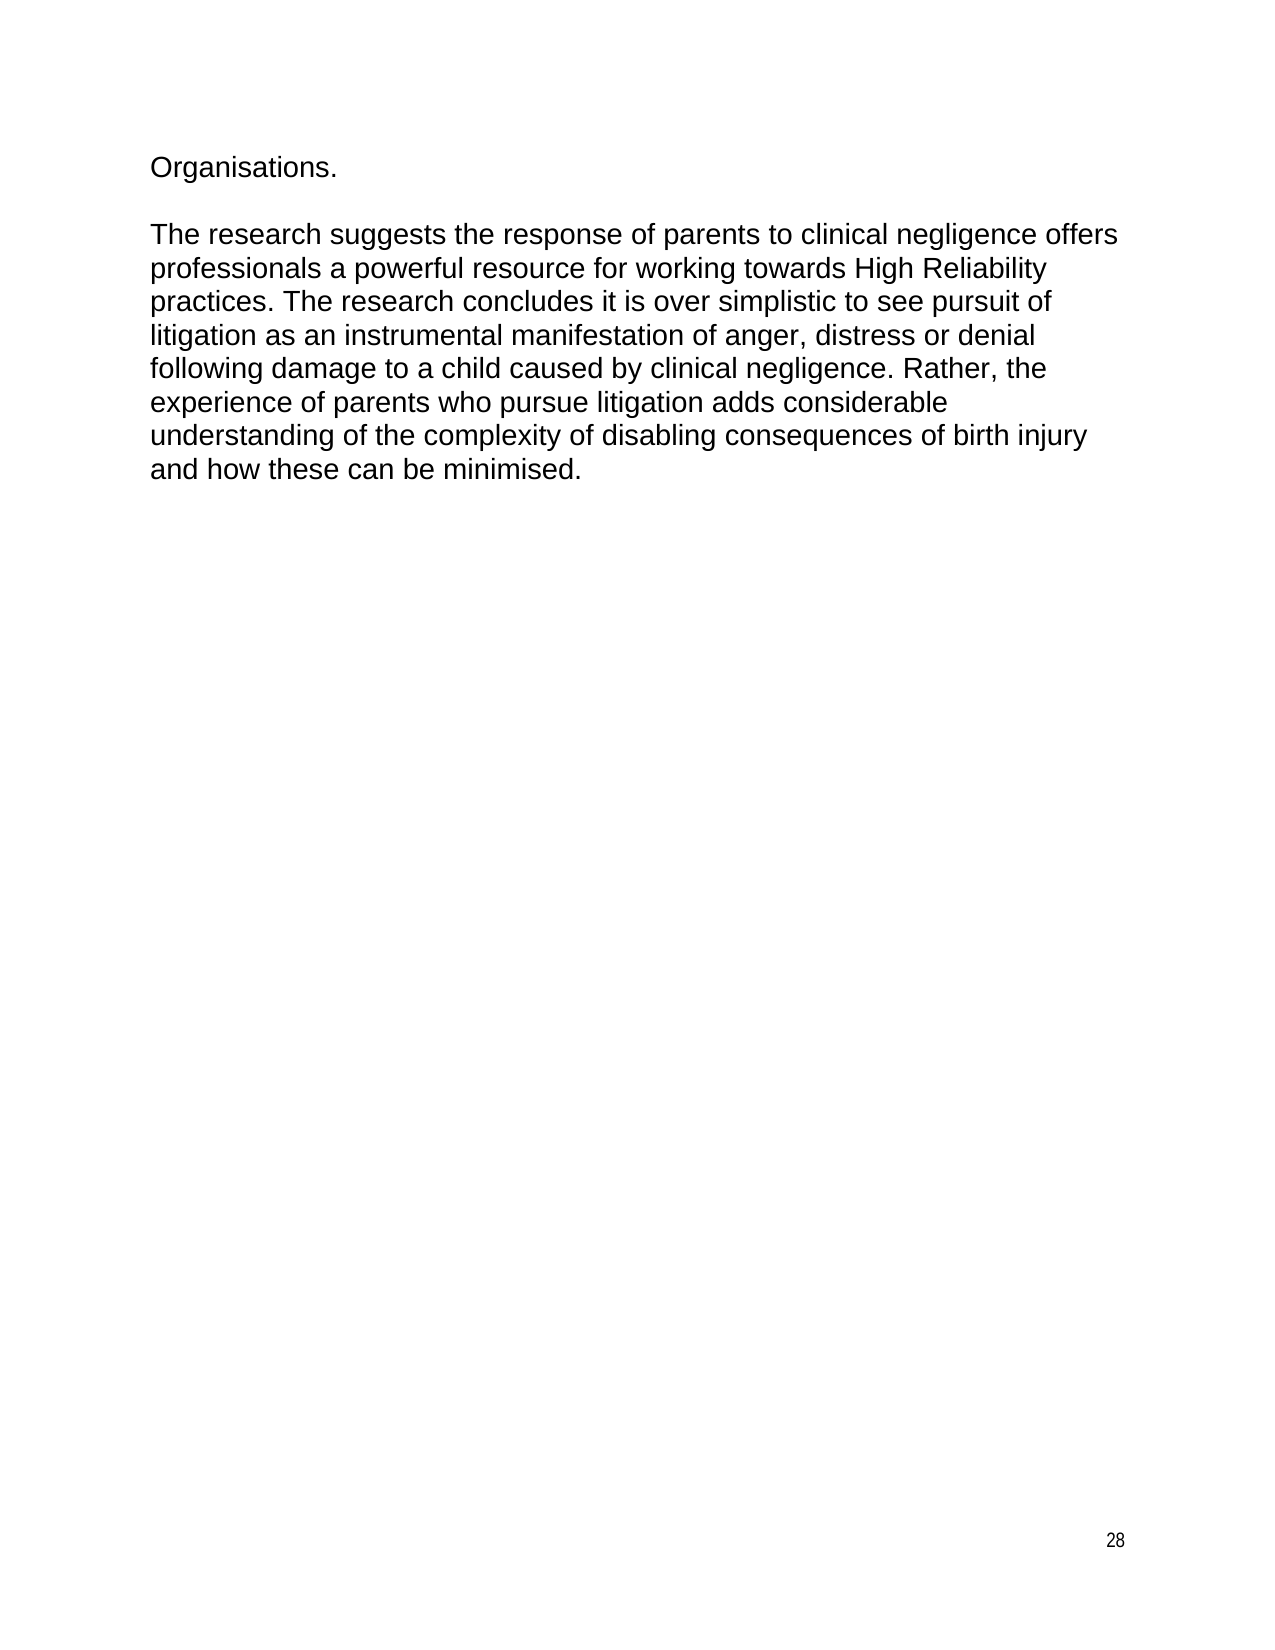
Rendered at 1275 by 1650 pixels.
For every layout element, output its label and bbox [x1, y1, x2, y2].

text [150, 150, 1125, 485]
